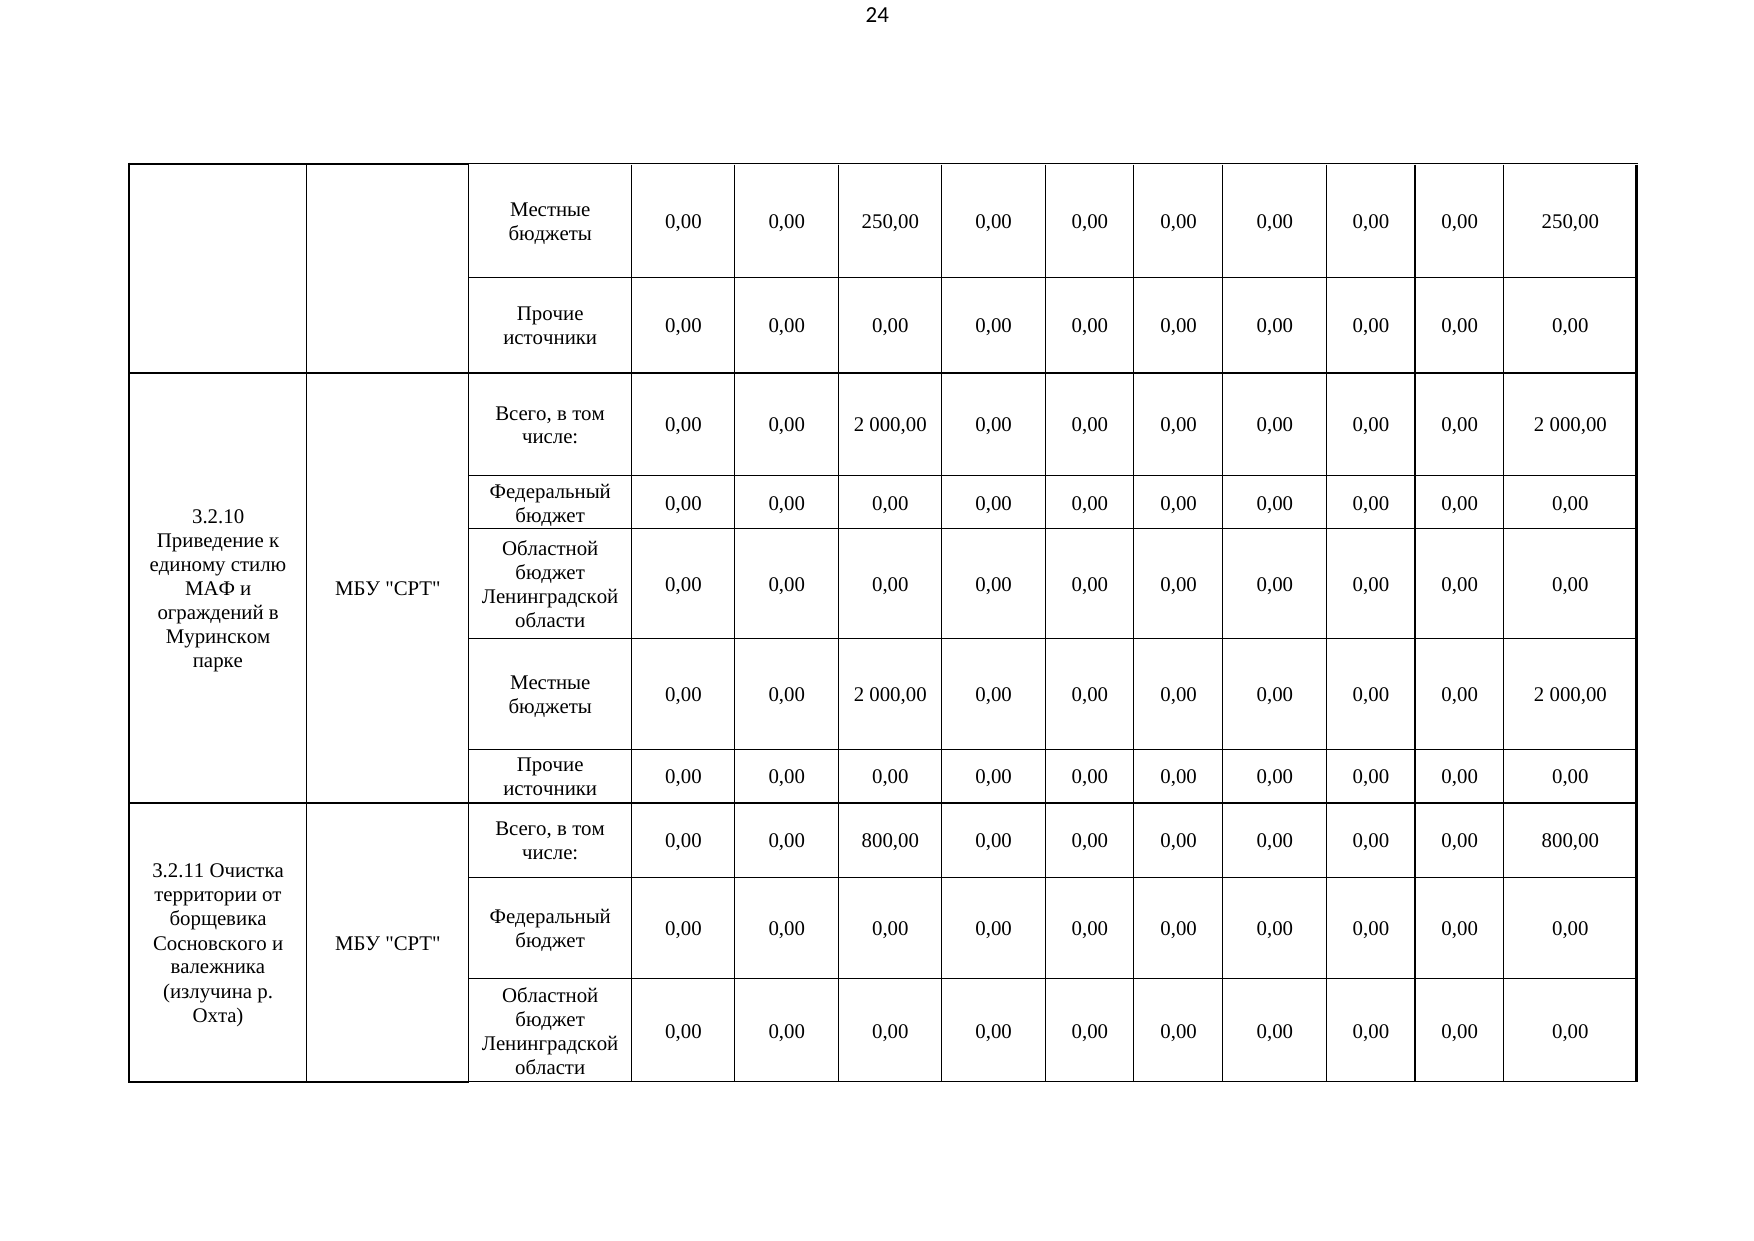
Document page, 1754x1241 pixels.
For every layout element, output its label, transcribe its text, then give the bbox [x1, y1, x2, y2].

table_cell 0,00 [942, 278, 1045, 372]
table_cell 0,00 [839, 750, 941, 802]
table_cell 0,00 [1327, 476, 1414, 528]
table_cell 0,00 [1134, 750, 1222, 802]
table_cell 0,00 [632, 639, 734, 748]
table_cell 0,00 [632, 804, 734, 877]
table_cell 0,00 [1046, 979, 1133, 1081]
table_cell 0,00 [1416, 639, 1503, 748]
table_cell Местные бюджеты [469, 164, 631, 277]
table_cell 0,00 [1046, 278, 1133, 372]
table_cell 0,00 [1416, 750, 1503, 802]
table_cell 0,00 [1046, 804, 1133, 877]
table_cell 0,00 [1327, 750, 1414, 802]
table_cell 0,00 [1134, 804, 1222, 877]
table_cell 0,00 [1046, 476, 1133, 528]
table_cell 0,00 [1134, 529, 1222, 637]
table_cell 0,00 [735, 278, 838, 372]
table_cell Прочие источники [469, 750, 631, 802]
table_cell 800,00 [839, 804, 941, 877]
table_cell 0,00 [942, 804, 1045, 877]
table_cell 0,00 [1327, 804, 1414, 877]
table_cell Областной бюджет Ленинградской области [469, 979, 631, 1081]
table_cell 0,00 [942, 639, 1045, 748]
table_cell 0,00 [1416, 476, 1503, 528]
table_cell 0,00 [1504, 278, 1635, 372]
table_cell 0,00 [942, 979, 1045, 1081]
table_cell 0,00 [1223, 164, 1326, 277]
table_cell 2 000,00 [1504, 374, 1635, 475]
table_cell 0,00 [1416, 804, 1503, 877]
table_cell Всего, в том числе: [469, 374, 631, 475]
table_cell 0,00 [632, 164, 734, 277]
table_cell МБУ "СРТ" [307, 374, 468, 802]
table_cell 0,00 [942, 529, 1045, 637]
table_cell 0,00 [735, 529, 838, 637]
table_cell 0,00 [1223, 374, 1326, 475]
table_cell 0,00 [1504, 750, 1635, 802]
table_cell 0,00 [942, 750, 1045, 802]
table_cell 0,00 [1046, 639, 1133, 748]
table_cell 0,00 [1416, 878, 1503, 978]
table_cell 0,00 [1134, 639, 1222, 748]
table_cell 0,00 [1046, 374, 1133, 475]
table_cell 0,00 [1327, 529, 1414, 637]
table_cell 0,00 [1223, 979, 1326, 1081]
table_cell 0,00 [839, 476, 941, 528]
table_cell Областной бюджет Ленинградской области [469, 529, 631, 637]
table_cell 0,00 [1416, 979, 1503, 1081]
table_cell 0,00 [632, 979, 734, 1081]
table_cell 0,00 [1223, 639, 1326, 748]
table_cell 0,00 [1223, 476, 1326, 528]
table_cell 0,00 [735, 164, 838, 277]
table_cell 800,00 [1504, 804, 1635, 877]
table_cell 0,00 [632, 878, 734, 978]
table_cell 0,00 [1223, 750, 1326, 802]
table_cell 0,00 [1223, 878, 1326, 978]
table_cell 0,00 [942, 476, 1045, 528]
table_cell 0,00 [1046, 878, 1133, 978]
table_cell 0,00 [1327, 878, 1414, 978]
table_cell 0,00 [1134, 979, 1222, 1081]
table_cell 0,00 [1223, 804, 1326, 877]
table_cell Прочие источники [469, 278, 631, 372]
table_cell 0,00 [735, 374, 838, 475]
table_cell 3.2.10 Приведение к единому стилю МАФ и ограждений в Муринском парке [130, 374, 306, 802]
table_cell 0,00 [735, 878, 838, 978]
table_cell 0,00 [942, 878, 1045, 978]
table_cell 0,00 [839, 878, 941, 978]
table_cell 0,00 [735, 979, 838, 1081]
table_cell Местные бюджеты [469, 639, 631, 748]
table_cell 0,00 [1504, 878, 1635, 978]
table_cell 0,00 [1134, 164, 1222, 277]
table_cell 0,00 [1416, 374, 1503, 475]
table_cell 0,00 [1327, 374, 1414, 475]
table_cell 0,00 [735, 750, 838, 802]
table_cell 0,00 [632, 374, 734, 475]
table_cell 0,00 [839, 529, 941, 637]
table_cell 0,00 [942, 374, 1045, 475]
table_cell 0,00 [735, 804, 838, 877]
table_cell 0,00 [632, 476, 734, 528]
table_cell 0,00 [1327, 979, 1414, 1081]
table_cell 0,00 [1046, 750, 1133, 802]
table_cell 0,00 [839, 979, 941, 1081]
table_cell 0,00 [1134, 878, 1222, 978]
table_cell 0,00 [1134, 476, 1222, 528]
table_cell 0,00 [1046, 164, 1133, 277]
table_cell МБУ "СРТ" [307, 804, 468, 1081]
table_cell 0,00 [1327, 164, 1415, 277]
table_cell 3.2.11 Очистка территории от борщевика Сосновского и валежника (излучина р. Охта) [130, 804, 306, 1081]
table_cell 250,00 [839, 164, 941, 277]
table_cell 0,00 [1504, 529, 1635, 637]
table_cell Федеральный бюджет [469, 476, 631, 528]
table_cell 0,00 [1416, 278, 1503, 372]
table_cell 2 000,00 [839, 374, 941, 475]
table_cell 0,00 [1416, 529, 1503, 637]
table_cell 2 000,00 [839, 639, 941, 748]
table_cell 0,00 [735, 639, 838, 748]
table_cell 0,00 [1416, 164, 1503, 277]
table_cell 0,00 [1327, 278, 1414, 372]
table_cell 0,00 [1134, 374, 1222, 475]
table_cell Федеральный бюджет [469, 878, 631, 978]
table_cell 0,00 [1504, 979, 1635, 1081]
table_cell 0,00 [632, 750, 734, 802]
table_cell 0,00 [632, 278, 734, 372]
table_cell 0,00 [735, 476, 838, 528]
table_cell 250,00 [1504, 164, 1636, 277]
table_cell 0,00 [1223, 278, 1326, 372]
table_cell 0,00 [1223, 529, 1326, 637]
table_cell 0,00 [1504, 476, 1635, 528]
table_cell 0,00 [1134, 278, 1222, 372]
table_cell 2 000,00 [1504, 639, 1635, 748]
table_cell 0,00 [1046, 529, 1133, 637]
table_cell 0,00 [1327, 639, 1414, 748]
table_cell 0,00 [839, 278, 941, 372]
table_cell 0,00 [942, 164, 1045, 277]
table_cell 0,00 [632, 529, 734, 637]
table_cell Всего, в том числе: [469, 804, 631, 877]
